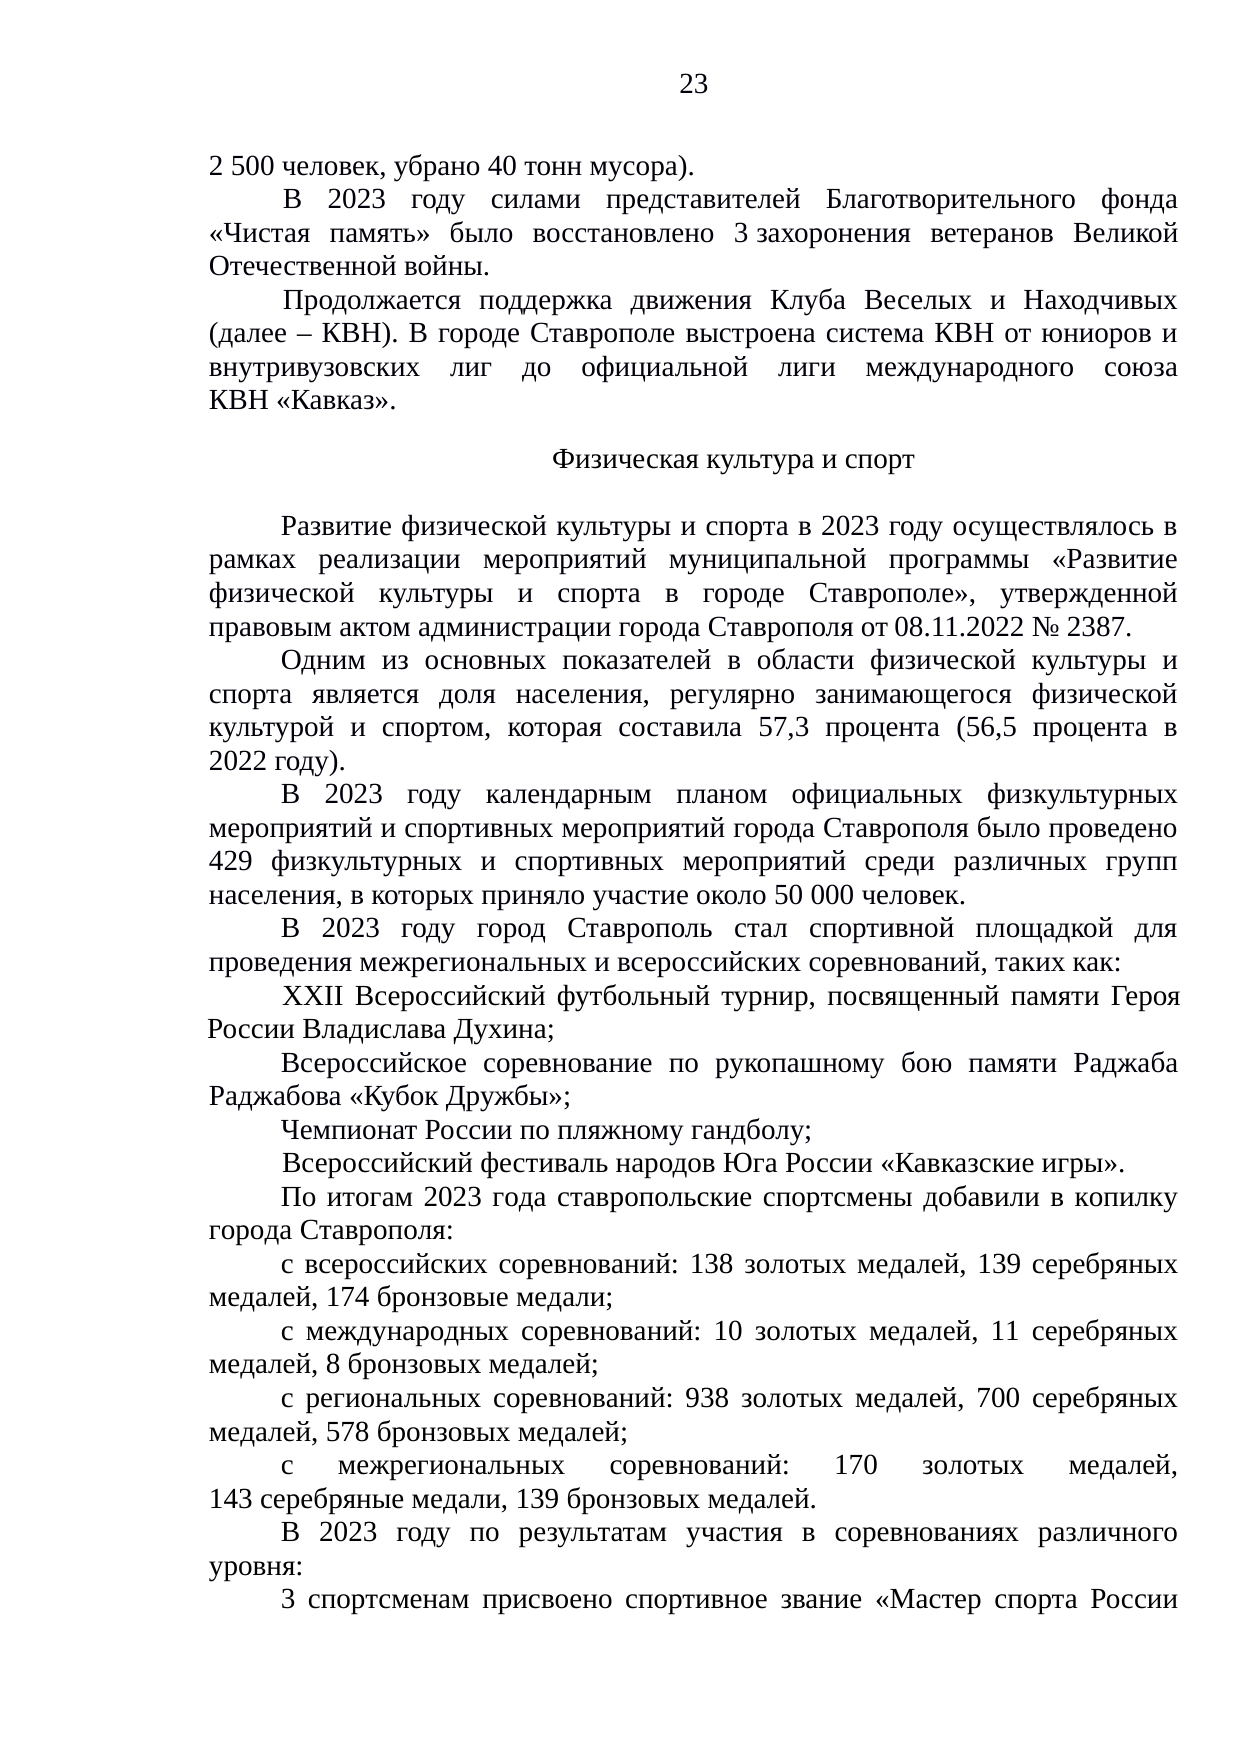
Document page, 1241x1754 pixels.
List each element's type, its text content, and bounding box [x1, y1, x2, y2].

text с региональных соревнований: 938 золотых медалей, 700 серебряных медалей, 578 бронзовых медалей; [209, 1380, 1179, 1447]
text Физическая культура и спорт [209, 441, 1179, 474]
text В 2023 году город Ставрополь стал спортивной площадкой для проведения межрегиональных и всероссийских соревнований, таких как: [209, 911, 1179, 978]
text Развитие физической культуры и спорта в 2023 году осуществлялось в рамках реализации мероприятий муниципальной программы «Развитие физической культуры и спорта в городе Ставрополе», утвержденной правовым актом администрации города Ставрополя от 08.11.2022 № 2387. [209, 508, 1179, 642]
text Всероссийский фестиваль народов Юга России «Кавказские игры». [207, 1145, 1181, 1179]
text Продолжается поддержка движения Клуба Веселых и Находчивых (далее – КВН). В городе Ставрополе выстроена система КВН от юниоров и внутривузовских лиг до официальной лиги международного союза КВН «Кавказ». [209, 282, 1179, 416]
text В 2023 году календарным планом официальных физкультурных мероприятий и спортивных мероприятий города Ставрополя было проведено 429 физкультурных и спортивных мероприятий среди различных групп населения, в которых приняло участие около 50 000 человек. [209, 776, 1179, 911]
text с межрегиональных соревнований: 170 золотых медалей, 143 серебряные медали, 139 бронзовых медалей. [209, 1447, 1179, 1514]
text Одним из основных показателей в области физической культуры и спорта является доля населения, регулярно занимающегося физической культурой и спортом, которая составила 57,3 процента (56,5 процента в 2022 году). [209, 642, 1179, 776]
text Чемпионат России по пляжному гандболу; [209, 1112, 1179, 1145]
text Всероссийское соревнование по рукопашному бою памяти Раджаба Раджабова «Кубок Дружбы»; [209, 1045, 1179, 1112]
text По итогам 2023 года ставропольские спортсмены добавили в копилку города Ставрополя: [209, 1179, 1179, 1246]
text с всероссийских соревнований: 138 золотых медалей, 139 серебряных медалей, 174 бронзовые медали; [209, 1246, 1179, 1313]
text В 2023 году силами представителей Благотворительного фонда «Чистая память» было восстановлено 3 захоронения ветеранов Великой Отечественной войны. [209, 181, 1179, 282]
text XXII Всероссийский футбольный турнир, посвященный памяти Героя России Владислава Духина; [207, 978, 1181, 1045]
text В 2023 году по результатам участия в соревнованиях различного уровня: [209, 1514, 1179, 1581]
text с международных соревнований: 10 золотых медалей, 11 серебряных медалей, 8 бронзовых медалей; [209, 1313, 1179, 1380]
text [209, 148, 1179, 181]
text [209, 1581, 1179, 1615]
